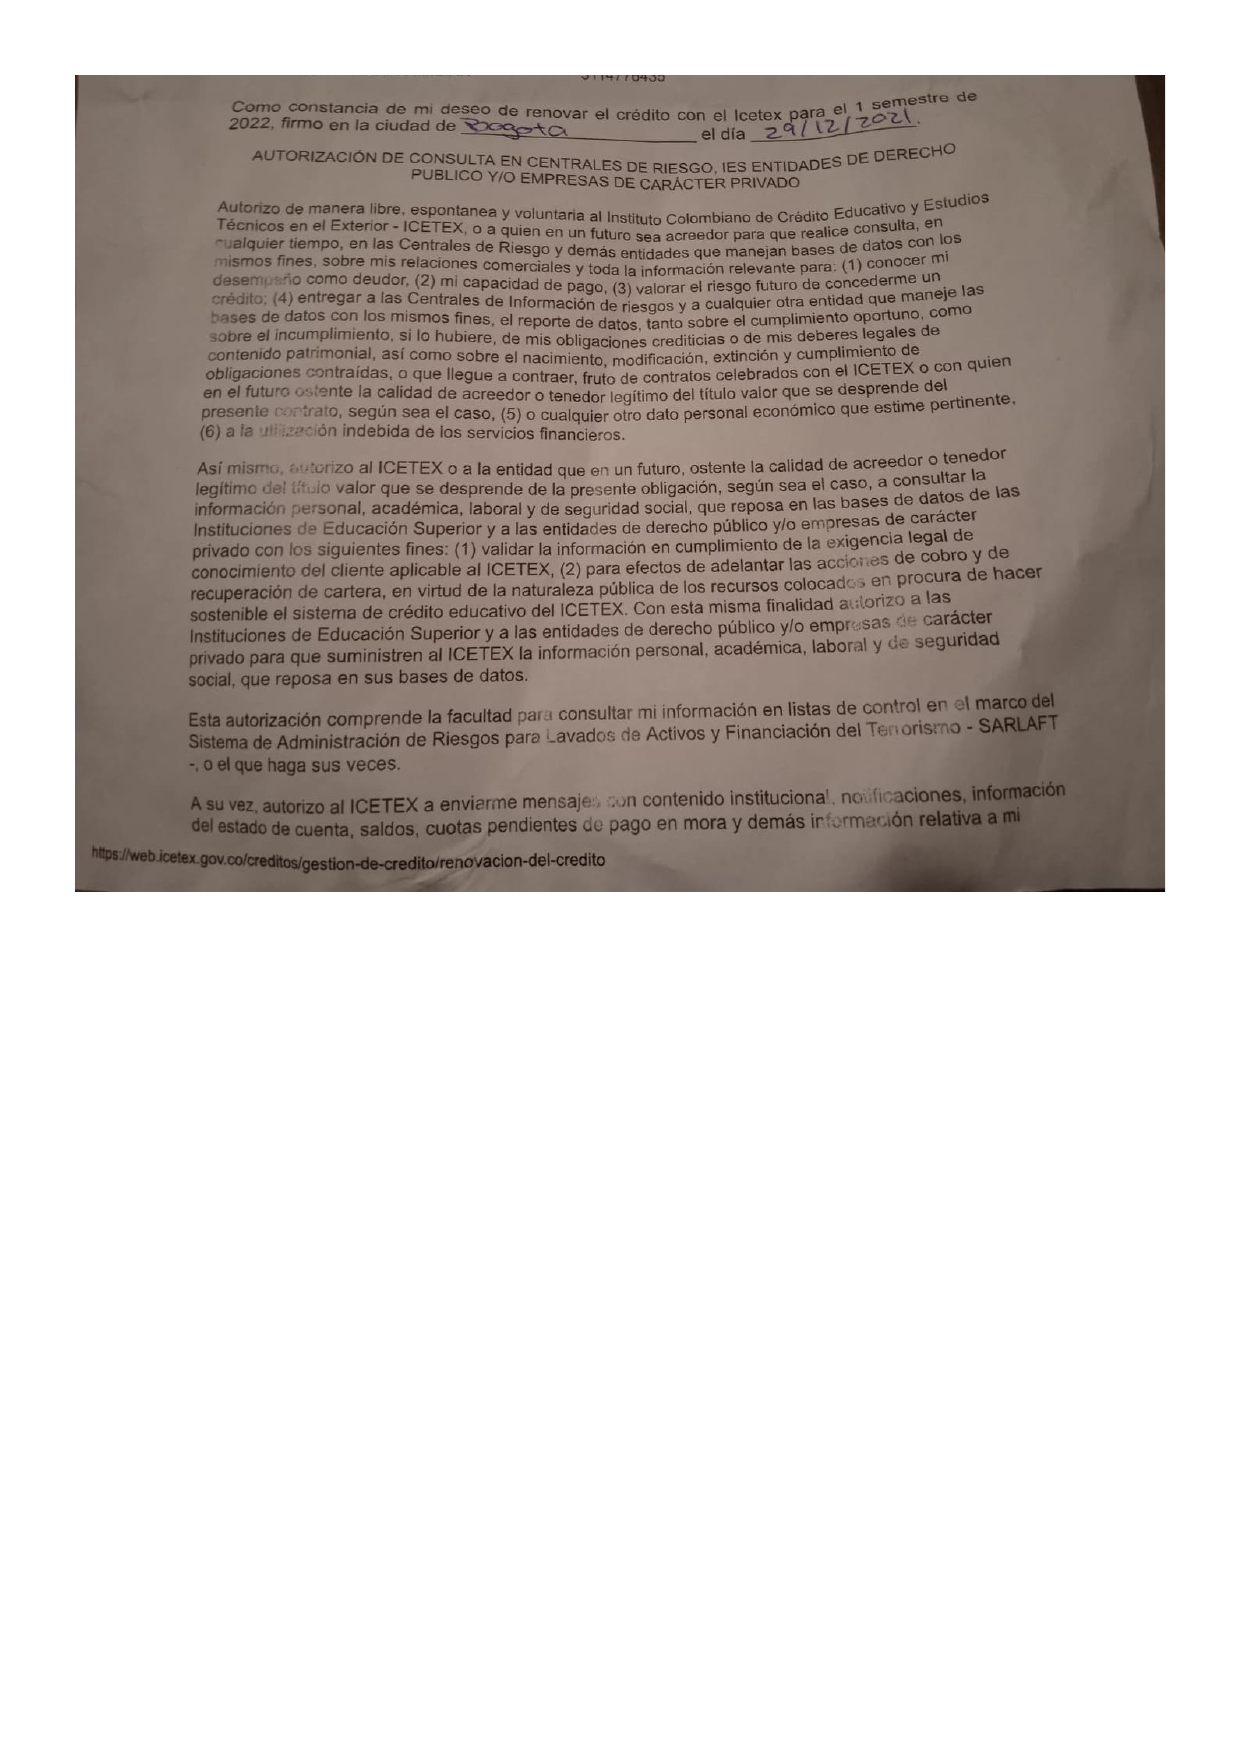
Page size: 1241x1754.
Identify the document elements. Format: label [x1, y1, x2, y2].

picture [75, 75, 1166, 892]
